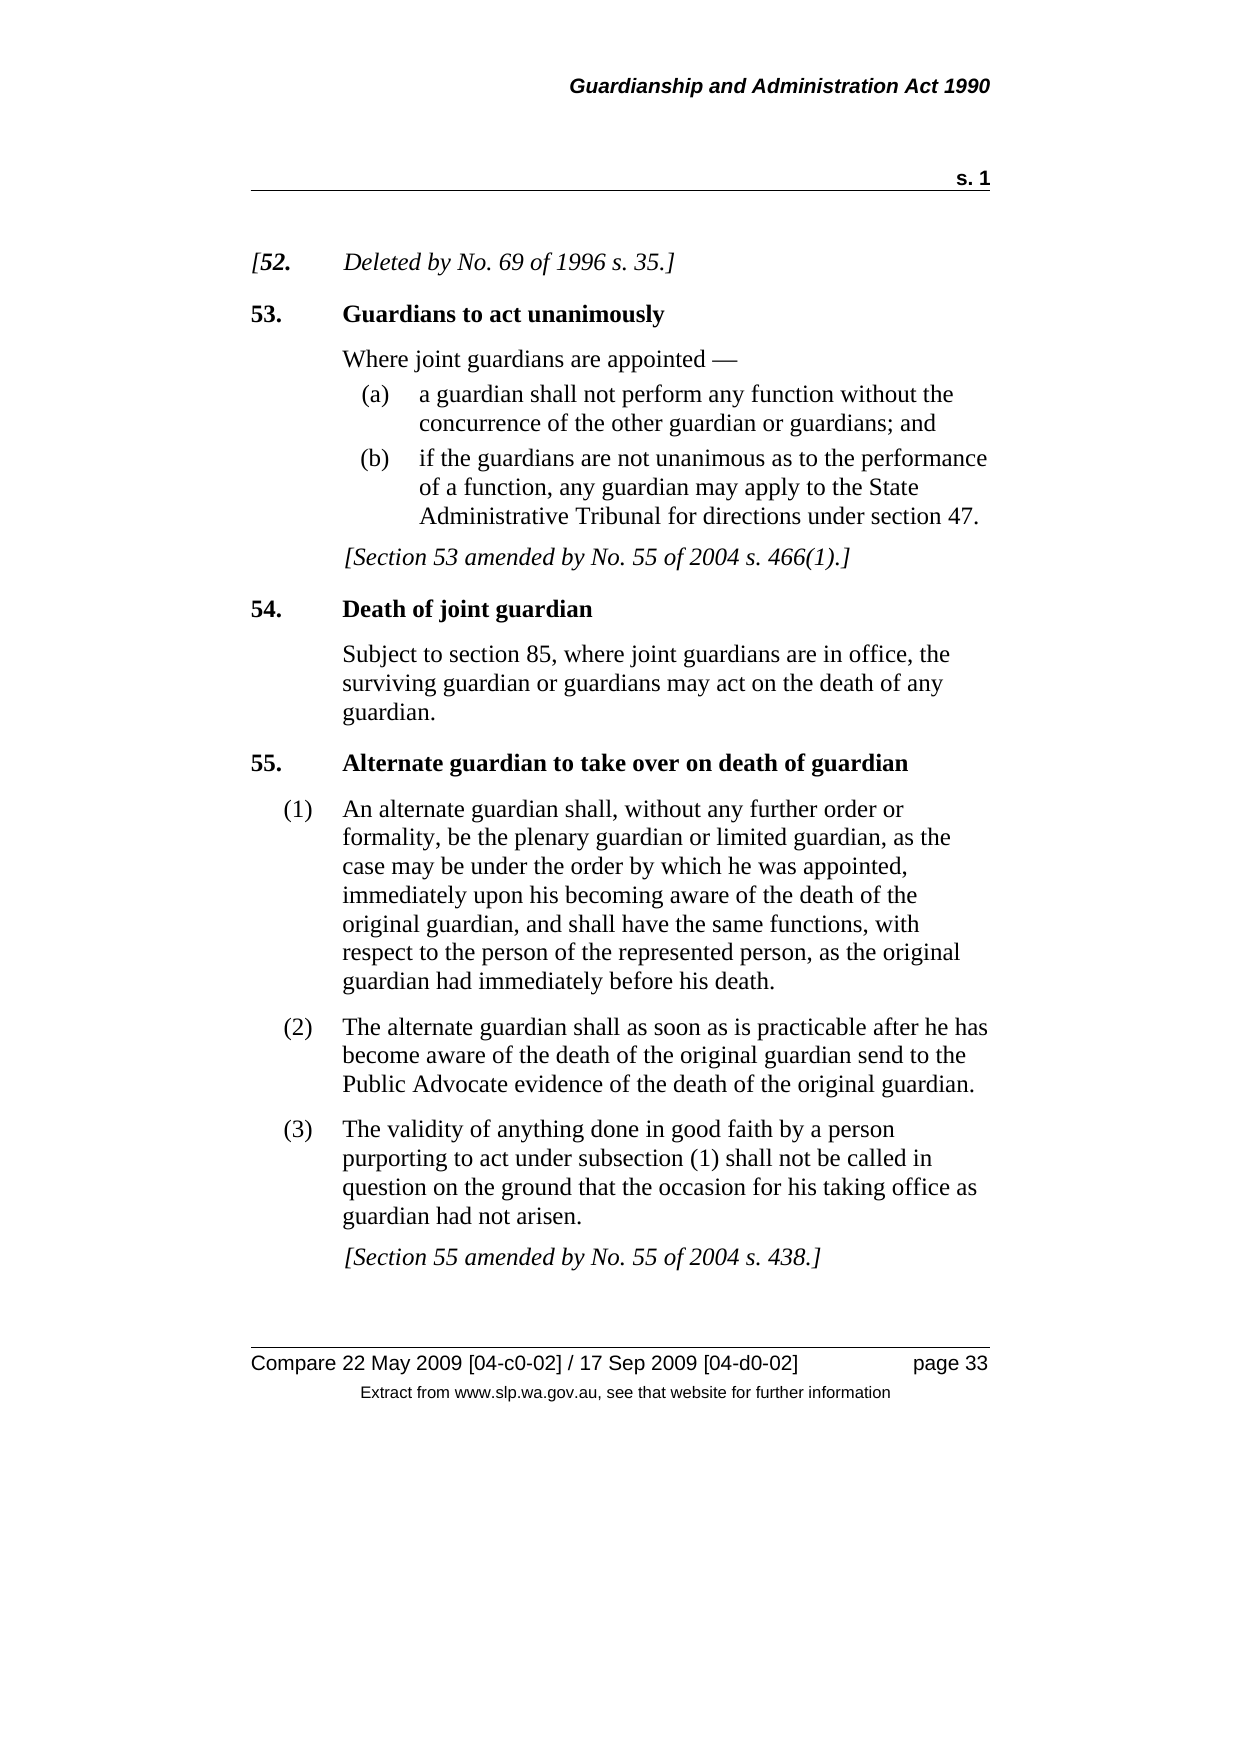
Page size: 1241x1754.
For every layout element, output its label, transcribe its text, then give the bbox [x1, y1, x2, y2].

text Subject to section 85, where joint guardians are in office, the surviving guardian or guardians may act on the death of any guardian. [251, 639, 990, 725]
text [Section 55 amended by No. 55 of 2004 s. 438.] [251, 1242, 990, 1271]
subtitle 55. Alternate guardian to take over on death of guardian [251, 748, 990, 777]
text (3) The validity of anything done in good faith by a person purporting to act under subsection (1) shall not be called in question on the ground that the occasion for his taking office as guardian had not arisen. [251, 1114, 990, 1229]
text (1) An alternate guardian shall, without any further order or formality, be the plenary guardian or limited guardian, as the case may be under the order by which he was appointed, immediately upon his becoming aware of the death of the original guardian, and shall have the same functions, with respect to the person of the represented person, as the original guardian had immediately before his death. [251, 794, 990, 995]
subtitle 54. Death of joint guardian [251, 594, 990, 622]
text [Section 53 amended by No. 55 of 2004 s. 466(1).] [251, 542, 990, 571]
text [52. Deleted by No. 69 of 1996 s. 35.] [251, 247, 990, 276]
text (b) if the guardians are not unanimous as to the performance of a function, any guardian may apply to the State Administrative Tribunal for directions under section 47. [251, 443, 990, 529]
text (2) The alternate guardian shall as soon as is practicable after he has become aware of the death of the original guardian send to the Public Advocate evidence of the death of the original guardian. [251, 1012, 990, 1098]
text Where joint guardians are appointed — [251, 344, 990, 373]
text (a) a guardian shall not perform any function without the concurrence of the other guardian or guardians; and [251, 379, 990, 437]
subtitle 53. Guardians to act unanimously [251, 299, 990, 328]
